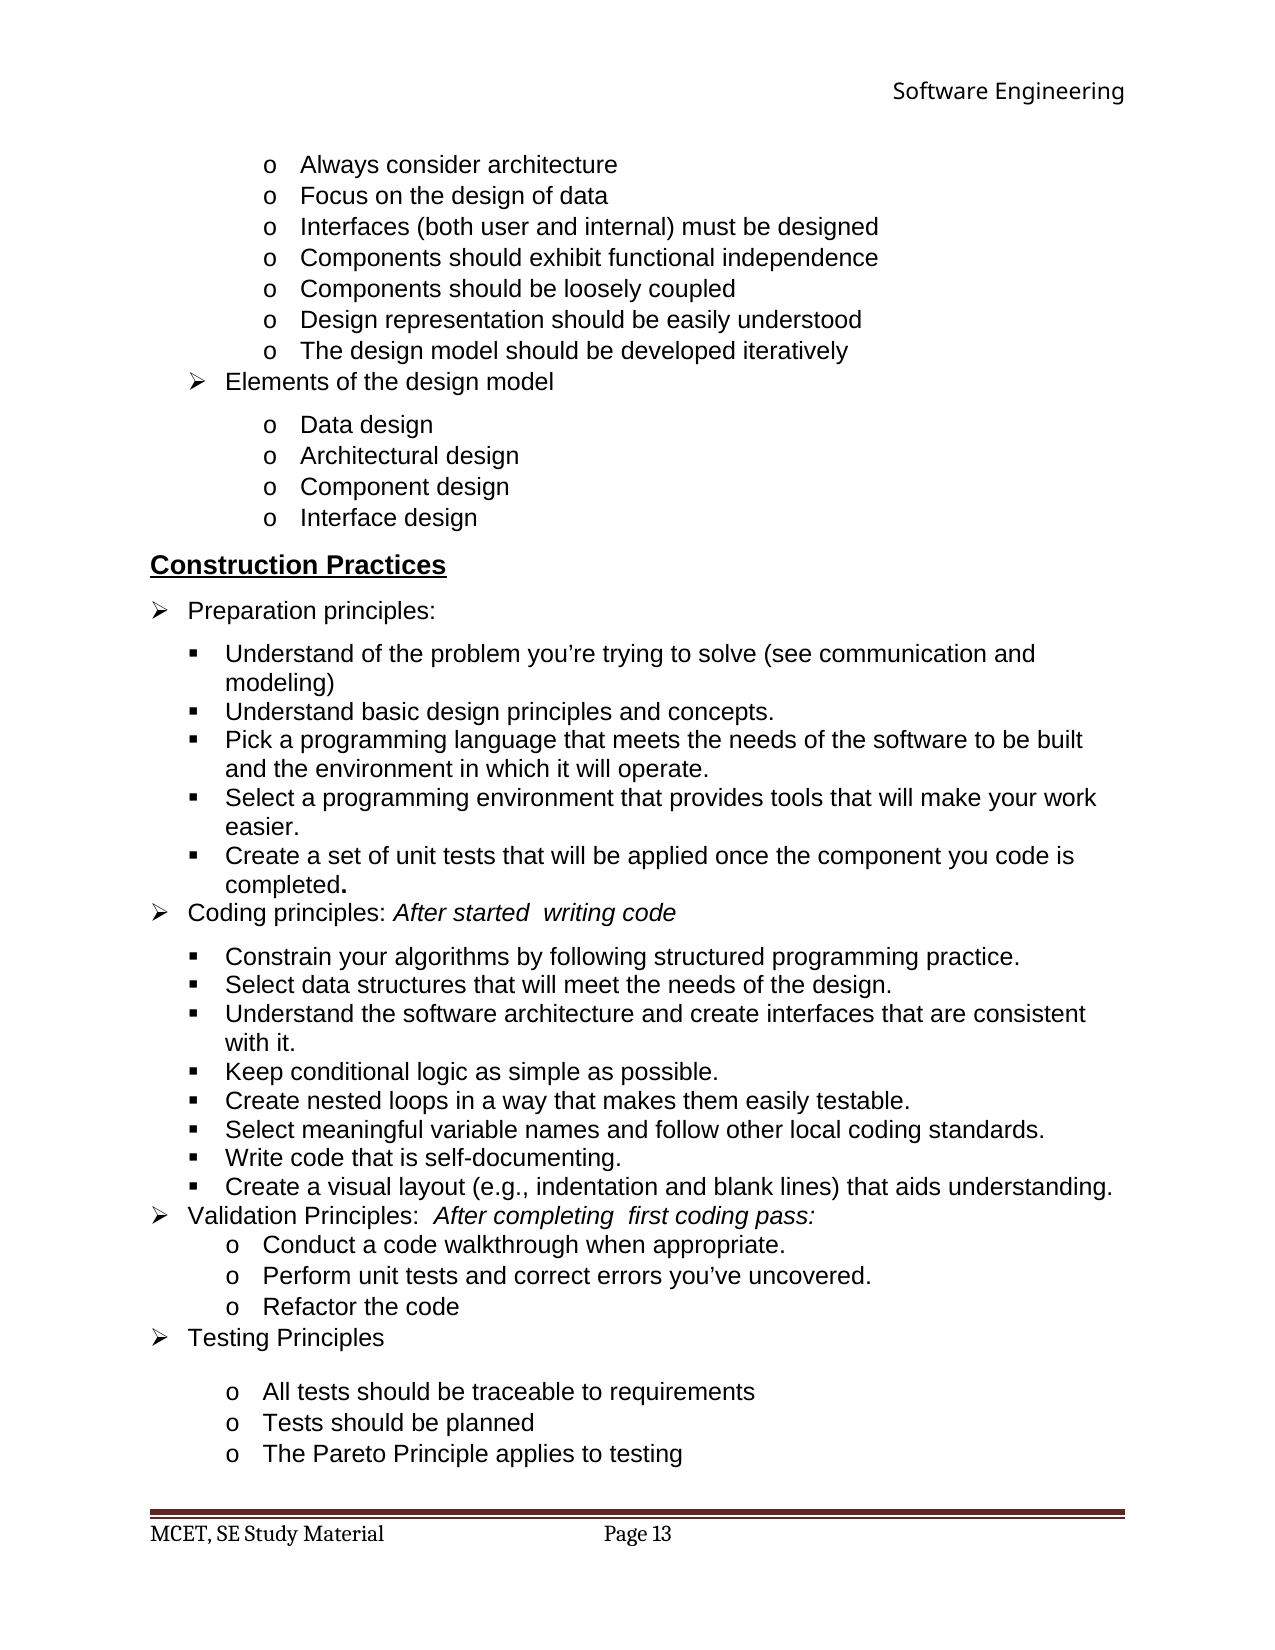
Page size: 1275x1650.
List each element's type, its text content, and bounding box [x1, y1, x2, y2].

list Select meaningful variable names and follow other local coding standards. [187, 1114, 1125, 1143]
list Interfaces (both user and internal) must be designed [262, 212, 1125, 243]
list Understand the software architecture and create interfaces that are consistent with it. [187, 999, 1125, 1057]
list Select data structures that will meet the needs of the design. [187, 970, 1125, 999]
list Coding principles: After started writing code [150, 898, 1125, 927]
list Interface design [262, 503, 1125, 533]
list Create a visual layout (e.g., indentation and blank lines) that aids understanding. [187, 1172, 1125, 1201]
list Always consider architecture [262, 150, 1125, 181]
list Refactor the code [225, 1292, 1125, 1323]
list Understand of the problem you’re trying to solve (see communication and modeling) [187, 639, 1125, 697]
list Create a set of unit tests that will be applied once the component you code is completed. [187, 841, 1125, 898]
list Conduct a code walkthrough when appropriate. [225, 1230, 1125, 1261]
list Perform unit tests and correct errors you’ve uncovered. [225, 1261, 1125, 1292]
list Validation Principles: After completing first coding pass: [150, 1201, 1125, 1230]
list Focus on the design of data [262, 181, 1125, 212]
list Tests should be planned [225, 1408, 1125, 1439]
list Pick a programming language that meets the needs of the software to be built and the environment in which it will operate. [187, 726, 1125, 783]
list Architectural design [262, 441, 1125, 472]
list All tests should be traceable to requirements [225, 1377, 1125, 1408]
list Testing Principles [150, 1323, 1125, 1352]
list Elements of the design model [187, 367, 1125, 395]
list Select a programming environment that provides tools that will make your work easier. [187, 783, 1125, 841]
list Preparation principles: [150, 596, 1125, 625]
list Write code that is self-documenting. [187, 1143, 1125, 1172]
list Components should exhibit functional independence [262, 243, 1125, 274]
list The Pareto Principle applies to testing [225, 1439, 1125, 1469]
list Component design [262, 472, 1125, 503]
list Data design [262, 410, 1125, 441]
list Create nested loops in a way that makes them easily testable. [187, 1086, 1125, 1114]
list Design representation should be easily understood [262, 305, 1125, 336]
list The design model should be developed iteratively [262, 336, 1125, 367]
list Keep conditional logic as simple as possible. [187, 1057, 1125, 1086]
list Understand basic design principles and concepts. [187, 697, 1125, 726]
list Components should be loosely coupled [262, 274, 1125, 305]
list Constrain your algorithms by following structured programming practice. [187, 942, 1125, 970]
text Construction Practices [150, 549, 1125, 580]
